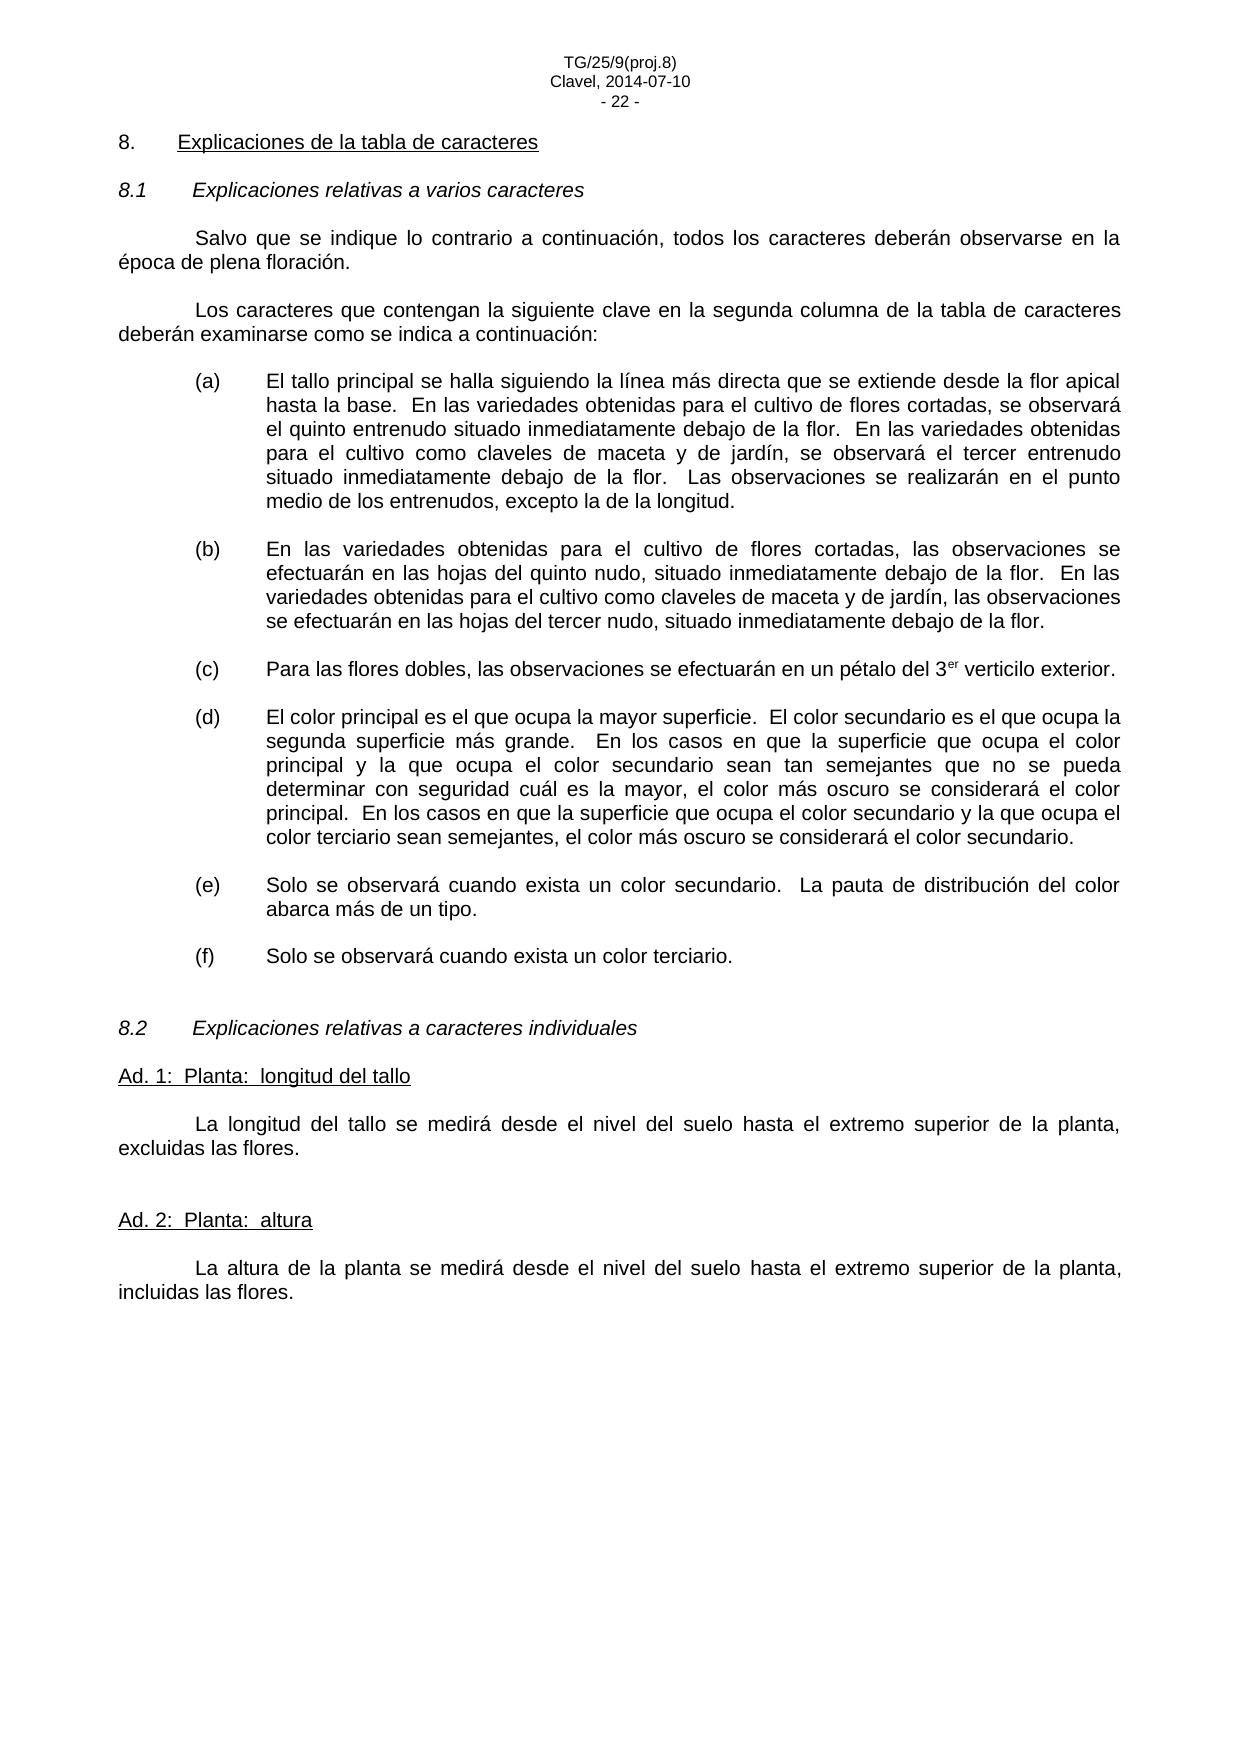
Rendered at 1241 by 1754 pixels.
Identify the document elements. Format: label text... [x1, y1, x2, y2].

text (e) Solo se observará cuando exista un color secundario. La pauta de distribución del color abarca más de un tipo. [195, 872, 1122, 920]
subtitle Explicaciones de la tabla de caracteres [118, 130, 1122, 154]
text Ad. 2: Planta: altura [118, 1208, 1122, 1232]
text (d) El color principal es el que ocupa la mayor superficie. El color secundario es el que ocupa la segunda superficie más grande. En los casos en que la superficie que ocupa el color principal y la que ocupa el color secundario sean tan semejantes que no se pueda determinar con seguridad cuál es la mayor, el color más oscuro se considerará el color principal. En los casos en que la superficie que ocupa el color secundario y la que ocupa el color terciario sean semejantes, el color más oscuro se considerará el color secundario. [195, 705, 1122, 848]
text Los caracteres que contengan la siguiente clave en la segunda columna de la tabla de caracteres deberán examinarse como se indica a continuación: [118, 297, 1122, 345]
text La longitud del tallo se medirá desde el nivel del suelo hasta el extremo superior de la planta, excluidas las flores. [118, 1112, 1122, 1160]
text La altura de la planta se medirá desde el nivel del suelo hasta el extremo superior de la planta, incluidas las flores. [118, 1256, 1122, 1304]
text (c) Para las flores dobles, las observaciones se efectuarán en un pétalo del 3er verticilo exterior. [195, 657, 1122, 681]
text Ad. 1: Planta: longitud del tallo [118, 1064, 1122, 1088]
text (f) Solo se observará cuando exista un color terciario. [195, 944, 1122, 968]
subtitle 8.1 Explicaciones relativas a varios caracteres [118, 178, 1122, 202]
subtitle 8.2 Explicaciones relativas a caracteres individuales [118, 1016, 1122, 1040]
text Salvo que se indique lo contrario a continuación, todos los caracteres deberán observarse en la época de plena floración. [118, 226, 1122, 273]
text (a) El tallo principal se halla siguiendo la línea más directa que se extiende desde la flor apical hasta la base. En las variedades obtenidas para el cultivo de flores cortadas, se observará el quinto entrenudo situado inmediatamente debajo de la flor. En las variedades obtenidas para el cultivo como claveles de maceta y de jardín, se observará el tercer entrenudo situado inmediatamente debajo de la flor. Las observaciones se realizarán en el punto medio de los entrenudos, excepto la de la longitud. [195, 369, 1122, 513]
text (b) En las variedades obtenidas para el cultivo de flores cortadas, las observaciones se efectuarán en las hojas del quinto nudo, situado inmediatamente debajo de la flor. En las variedades obtenidas para el cultivo como claveles de maceta y de jardín, las observaciones se efectuarán en las hojas del tercer nudo, situado inmediatamente debajo de la flor. [195, 537, 1122, 633]
